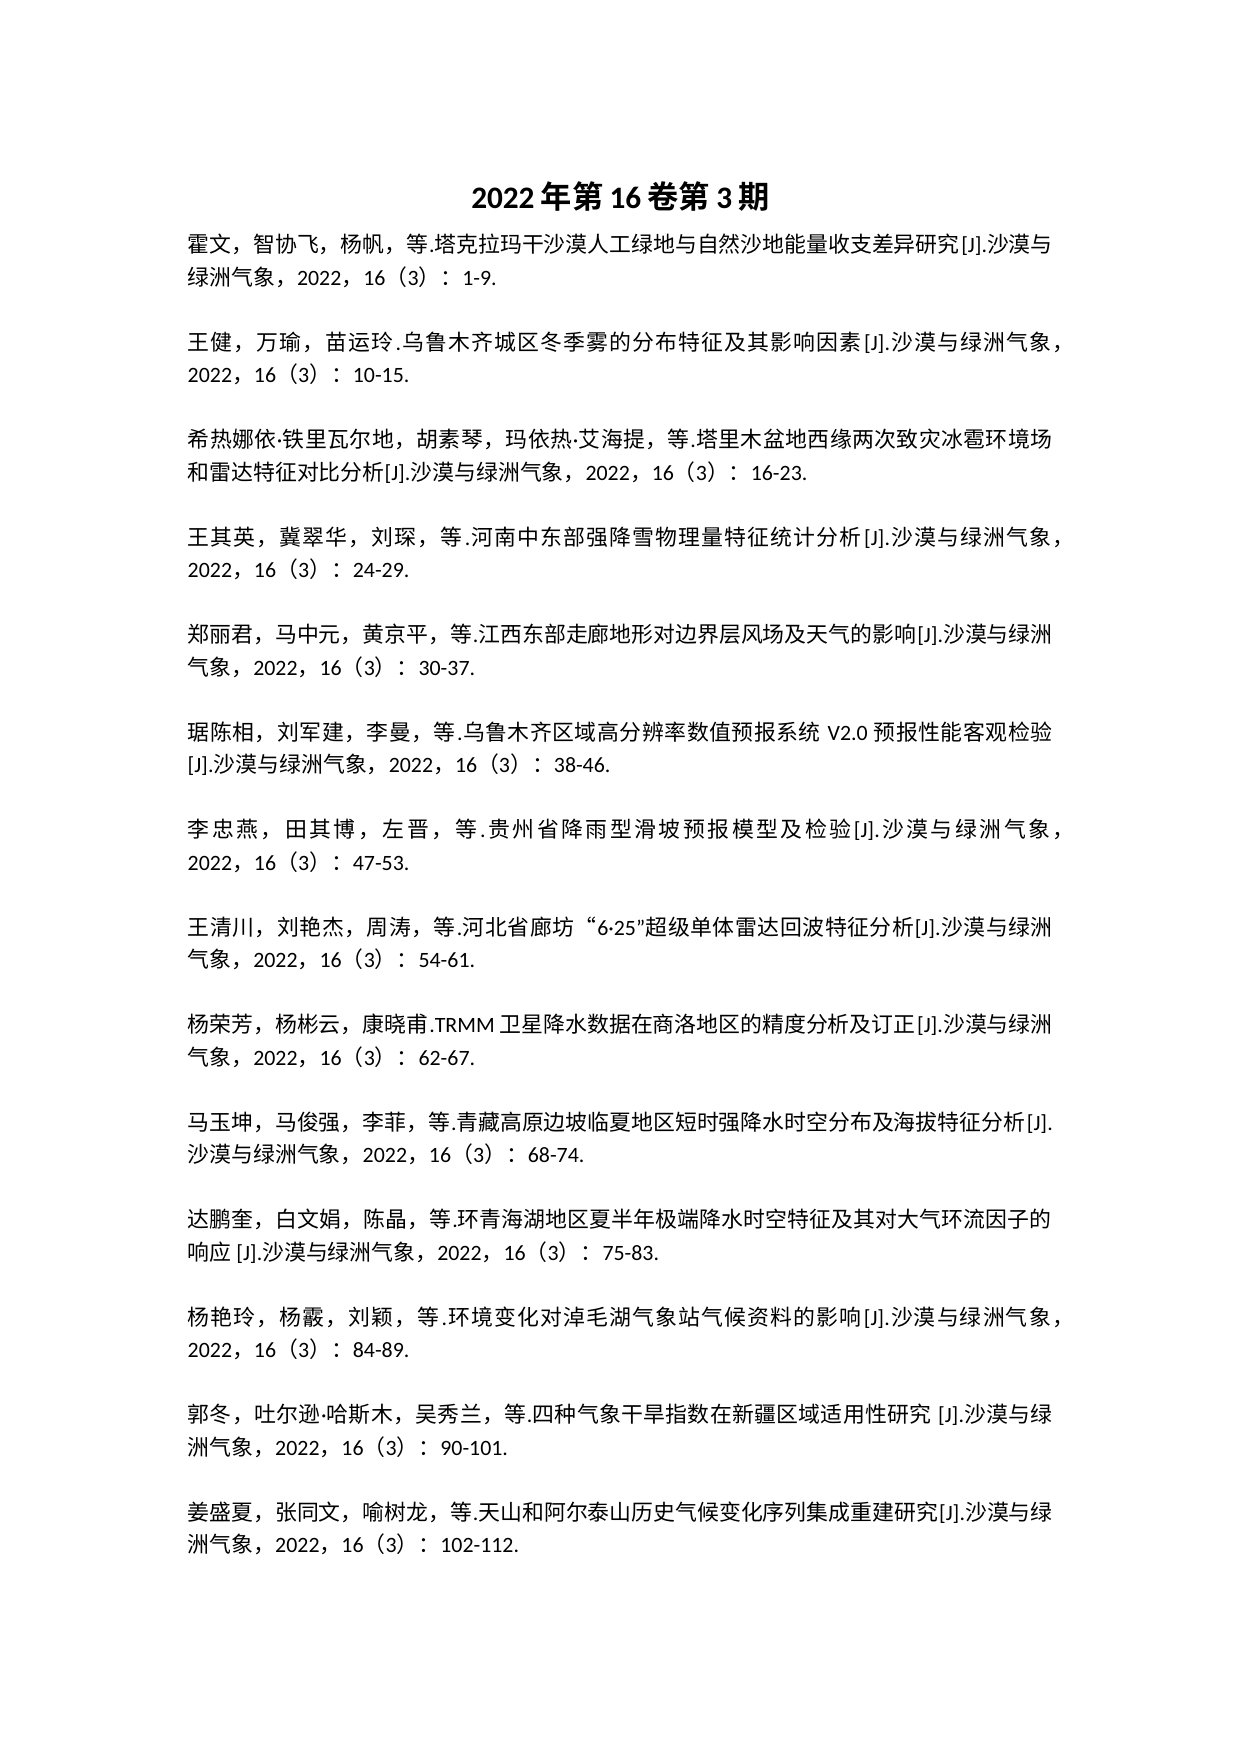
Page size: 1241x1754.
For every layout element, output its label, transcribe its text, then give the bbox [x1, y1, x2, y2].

text 王清川，刘艳杰，周涛，等.河北省廊坊“6·25”超级单体雷达回波特征分析[J].沙漠与绿洲气象，2022，16（3）：54-61. [187, 909, 1053, 974]
text 杨荣芳，杨彬云，康晓甫.TRMM 卫星降水数据在商洛地区的精度分析及订正[J].沙漠与绿洲气象，2022，16（3）：62-67. [187, 1007, 1053, 1072]
text 李忠燕，田其博，左晋，等.贵州省降雨型滑坡预报模型及检验[J].沙漠与绿洲气象，2022，16（3）：47-53. [187, 812, 1053, 877]
text 琚陈相，刘军建，李曼，等.乌鲁木齐区域高分辨率数值预报系统 V2.0 预报性能客观检验[J].沙漠与绿洲气象，2022，16（3）：38-46. [187, 714, 1053, 779]
text 郑丽君，马中元，黄京平，等.江西东部走廊地形对边界层风场及天气的影响[J].沙漠与绿洲气象，2022，16（3）：30-37. [187, 617, 1053, 682]
text 马玉坤，马俊强，李菲，等.青藏高原边坡临夏地区短时强降水时空分布及海拔特征分析[J].沙漠与绿洲气象，2022，16（3）：68-74. [187, 1104, 1053, 1169]
text 郭冬，吐尔逊·哈斯木，吴秀兰，等.四种气象干旱指数在新疆区域适用性研究 [J].沙漠与绿洲气象，2022，16（3）：90-101. [187, 1397, 1053, 1462]
text 杨艳玲，杨霰，刘颖，等.环境变化对淖毛湖气象站气候资料的影响[J].沙漠与绿洲气象，2022，16（3）：84-89. [187, 1299, 1053, 1364]
text 希热娜依·铁里瓦尔地，胡素琴，玛依热·艾海提，等.塔里木盆地西缘两次致灾冰雹环境场和雷达特征对比分析[J].沙漠与绿洲气象，2022，16（3）：16-23. [187, 422, 1053, 487]
text 姜盛夏，张同文，喻树龙，等.天山和阿尔泰山历史气候变化序列集成重建研究[J].沙漠与绿洲气象，2022，16（3）：102-112. [187, 1494, 1053, 1559]
text 霍文，智协飞，杨帆，等.塔克拉玛干沙漠人工绿地与自然沙地能量收支差异研究[J].沙漠与绿洲气象，2022，16（3）：1-9. [187, 227, 1053, 292]
text 王健，万瑜，苗运玲.乌鲁木齐城区冬季雾的分布特征及其影响因素[J].沙漠与绿洲气象，2022，16（3）：10-15. [187, 324, 1053, 389]
text 王其英，冀翠华，刘琛，等.河南中东部强降雪物理量特征统计分析[J].沙漠与绿洲气象，2022，16（3）：24-29. [187, 519, 1053, 584]
text 达鹏奎，白文娟，陈晶，等.环青海湖地区夏半年极端降水时空特征及其对大气环流因子的响应 [J].沙漠与绿洲气象，2022，16（3）：75-83. [187, 1202, 1053, 1267]
text 2022年第16卷第3期 [187, 162, 1053, 227]
